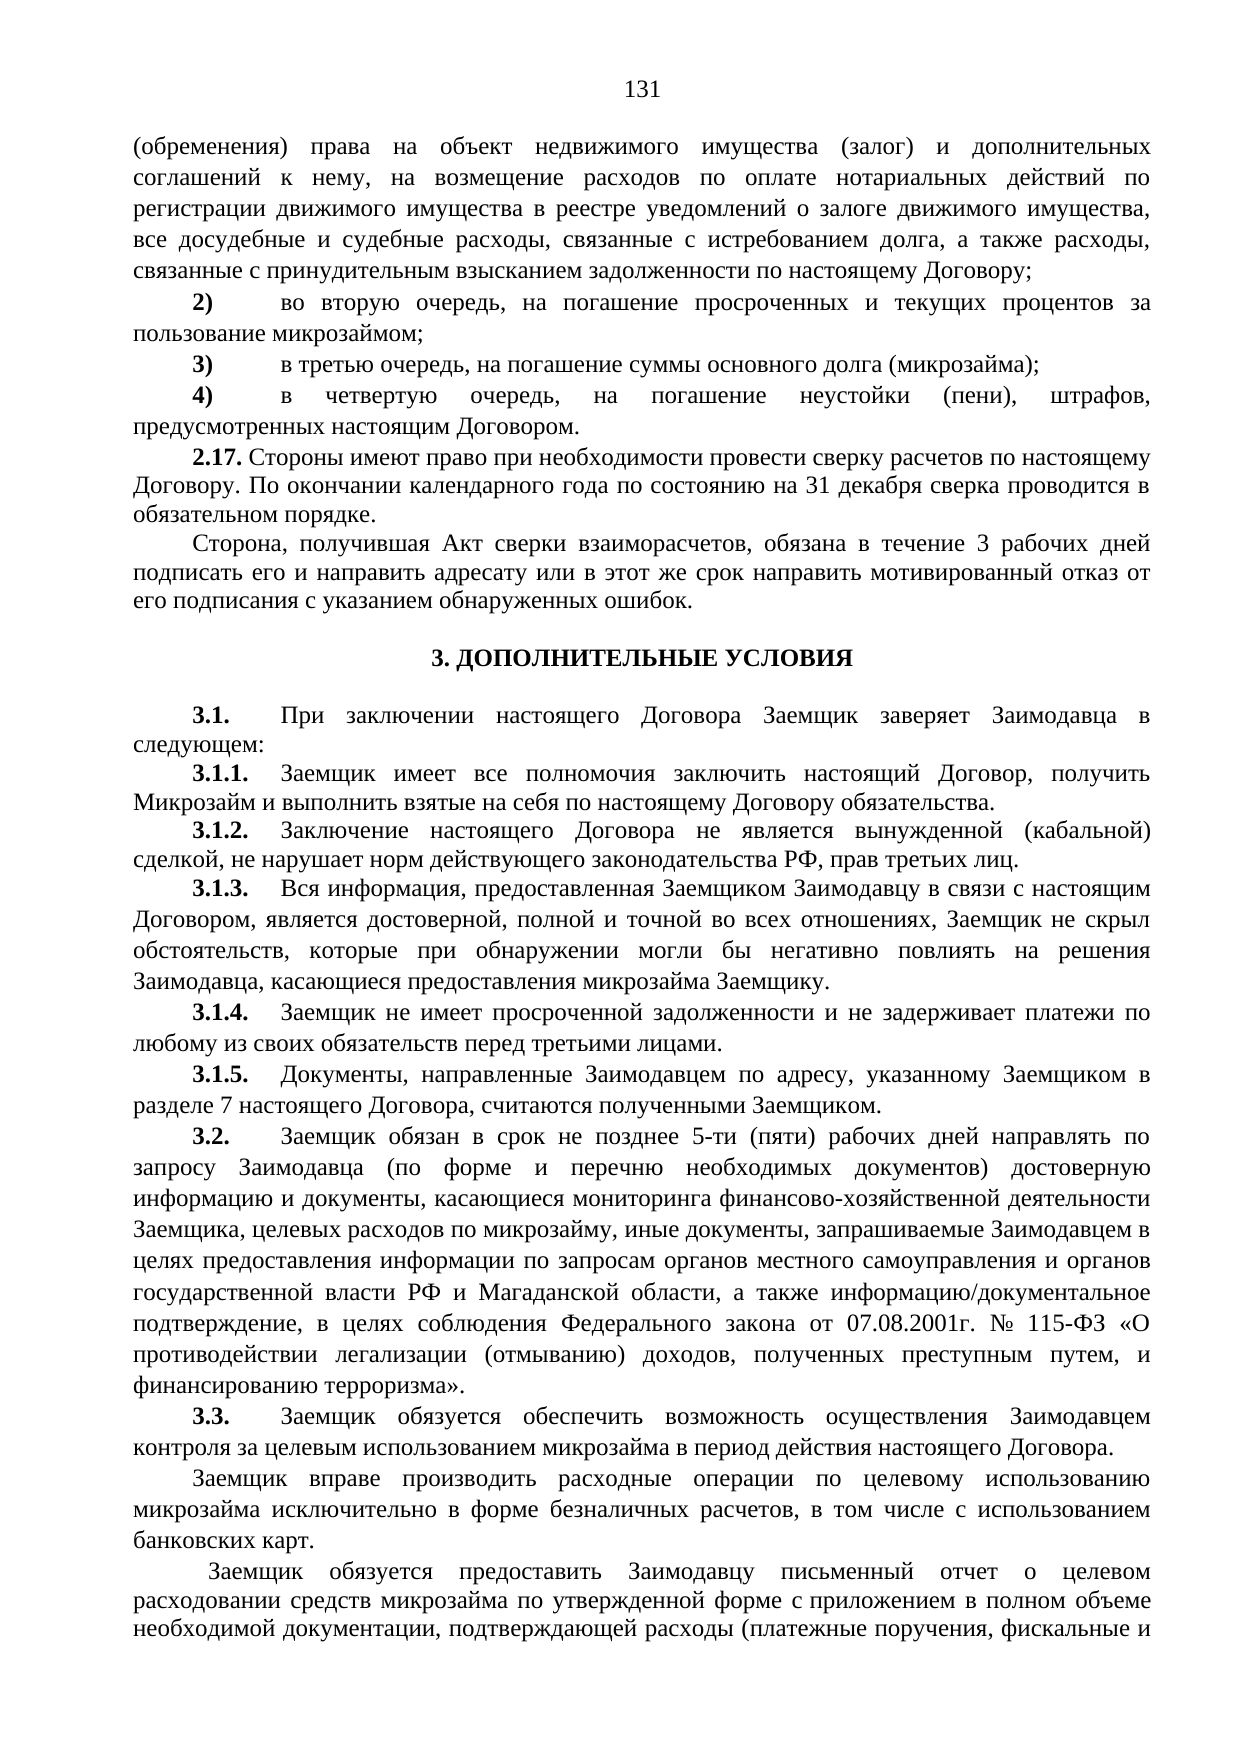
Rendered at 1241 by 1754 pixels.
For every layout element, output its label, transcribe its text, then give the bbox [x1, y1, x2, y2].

list Заемщик не имеет просроченной задолженности и не задерживает платежи по любому из своих обязательств перед третьими лицами. [133, 997, 1152, 1057]
text Сторона, получившая Акт сверки взаиморасчетов, обязана в течение 3 рабочих дней подписать его и направить адресату или в этот же срок направить мотивированный отказ от его подписания с указанием обнаруженных ошибок. [133, 528, 1152, 614]
text Заемщик вправе производить расходные операции по целевому использованию микрозайма исключительно в форме безналичных расчетов, в том числе с использованием банковских карт. [133, 1463, 1152, 1554]
text 2.17. Стороны имеют право при необходимости провести сверку расчетов по настоящему Договору. По окончании календарного года по состоянию на 31 декабря сверка проводится в обязательном порядке. [133, 442, 1152, 528]
list в четвертую очередь, на погашение неустойки (пени), штрафов, предусмотренных настоящим Договором. [133, 380, 1152, 439]
list в третью очередь, на погашение суммы основного долга (микрозайма); [133, 349, 1152, 377]
list Заключение настоящего Договора не является вынужденной (кабальной) сделкой, не нарушает норм действующего законодательства РФ, прав третьих лиц. [133, 816, 1152, 873]
list Вся информация, предоставленная Заемщиком Заимодавцу в связи с настоящим Договором, является достоверной, полной и точной во всех отношениях, Заемщик не скрыл обстоятельств, которые при обнаружении могли бы негативно повлиять на решения Заимодавца, касающиеся предоставления микрозайма Заемщику. [133, 873, 1152, 995]
list Заемщик обязуется обеспечить возможность осуществления Заимодавцем контроля за целевым использованием микрозайма в период действия настоящего Договора. [133, 1401, 1152, 1461]
text 3. ДОПОЛНИТЕЛЬНЫЕ УСЛОВИЯ [133, 643, 1152, 672]
list При заключении настоящего Договора Заемщик заверяет Заимодавца в следующем: [133, 701, 1152, 758]
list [133, 131, 1152, 284]
list во вторую очередь, на погашение просроченных и текущих процентов за пользование микрозаймом; [133, 287, 1152, 346]
list Заемщик имеет все полномочия заключить настоящий Договор, получить Микрозайм и выполнить взятые на себя по настоящему Договору обязательства. [133, 758, 1152, 816]
list Документы, направленные Заимодавцем по адресу, указанному Заемщиком в разделе 7 настоящего Договора, считаются полученными Заемщиком. [133, 1059, 1152, 1119]
list Заемщик обязан в срок не позднее 5-ти (пяти) рабочих дней направлять по запросу Заимодавца (по форме и перечню необходимых документов) достоверную информацию и документы, касающиеся мониторинга финансово-хозяйственной деятельности Заемщика, целевых расходов по микрозайму, иные документы, запрашиваемые Заимодавцем в целях предоставления информации по запросам органов местного самоуправления и органов государственной власти РФ и Магаданской области, а также информацию/документальное подтверждение, в целях соблюдения Федерального закона от 07.08.2001г. № 115-ФЗ «О противодействии легализации (отмыванию) доходов, полученных преступным путем, и финансированию терроризма». [133, 1121, 1152, 1398]
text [133, 1556, 1152, 1642]
